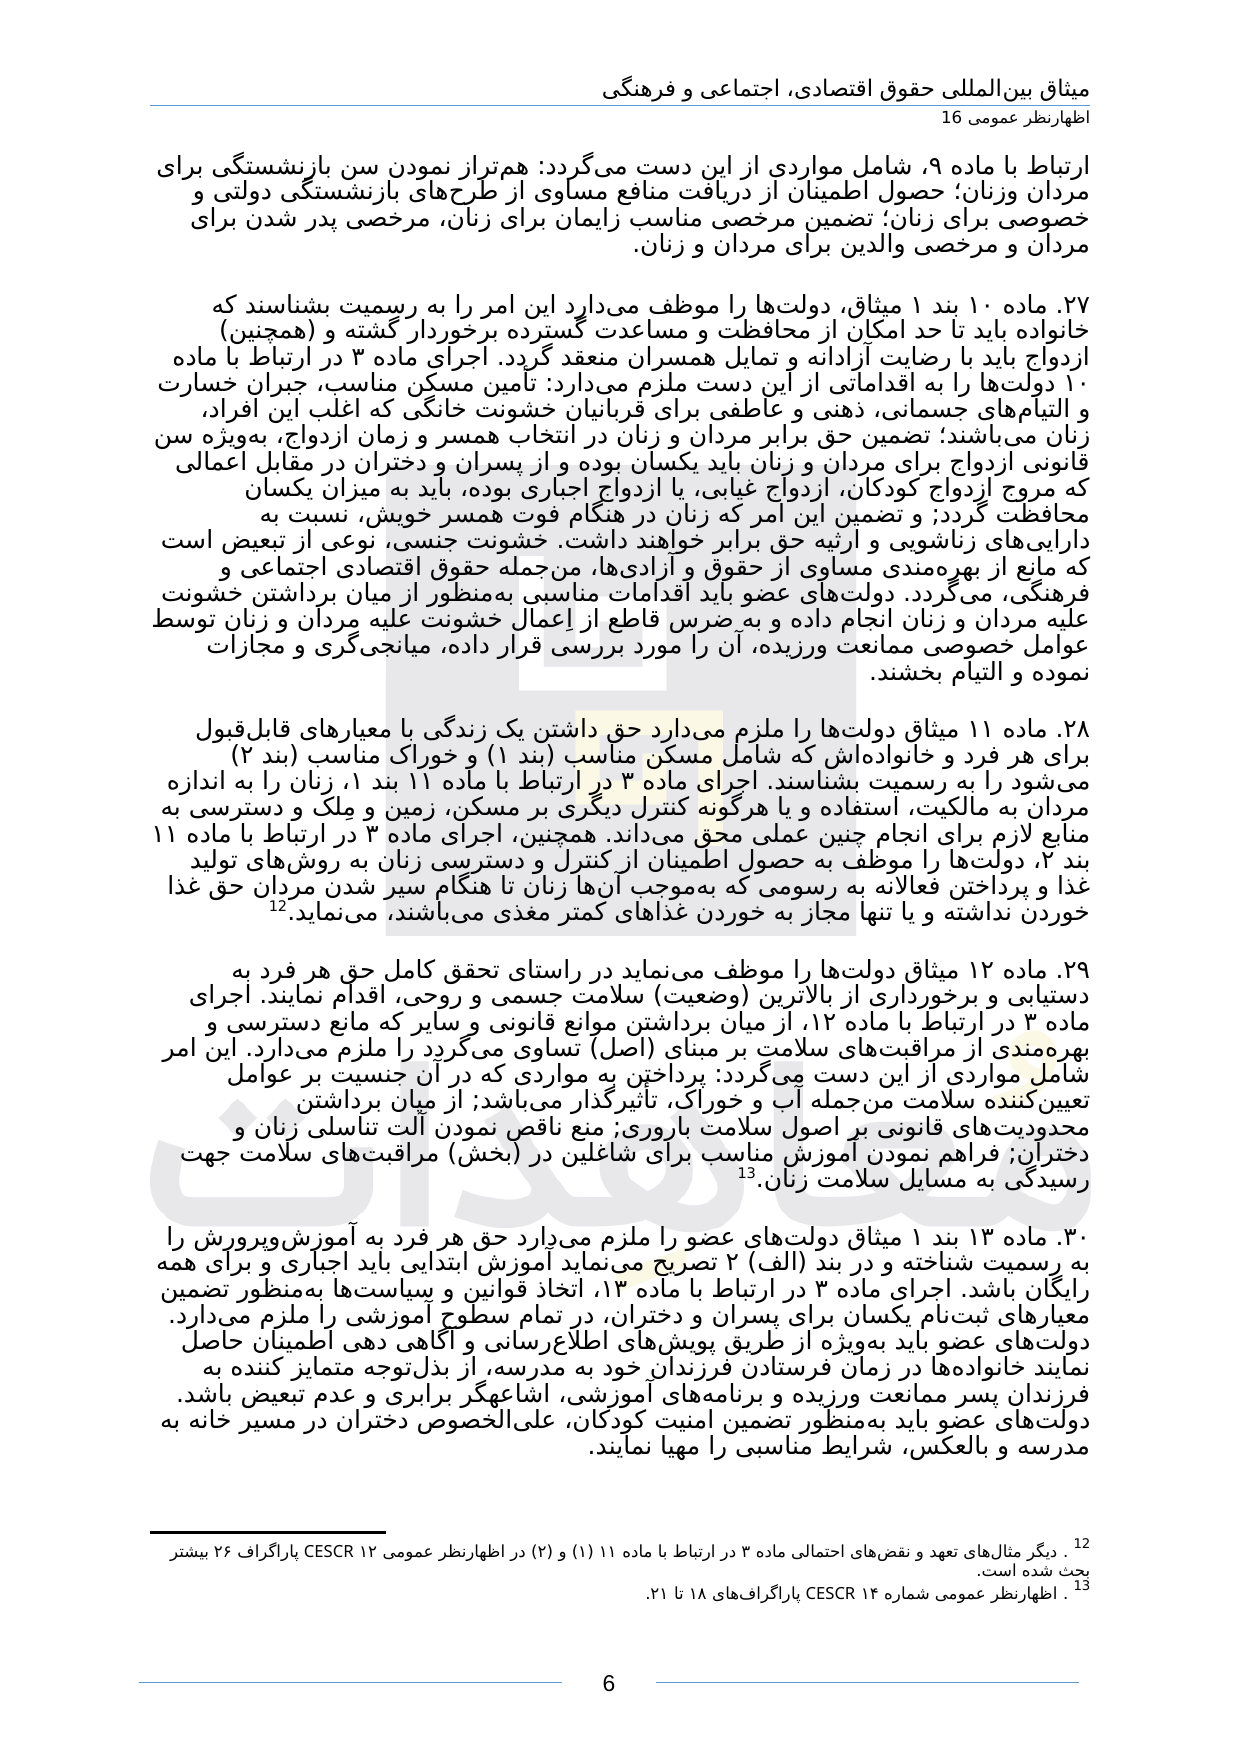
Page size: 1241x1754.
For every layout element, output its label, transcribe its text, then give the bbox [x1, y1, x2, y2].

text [150, 153, 1090, 258]
text ۲۹. ماده ۱۲ میثاق دولت‌ها را موظف می‌نماید در راستای تحقق کامل حق هر فرد به دستیابی و برخورداری از بالاترین (وضعیت) سلامت جسمی و روحی، اقدام نمایند. اجرای ماده ۳ در ارتباط با ماده ۱۲، از میان برداشتن موانع قانونی و سایر که مانع دسترسی و بهره‌مندی از مراقبت‌های سلامت بر مبنای (اصل) تساوی می‌گردد را ملزم می‌دارد. این امر شامل مواردی از این دست می‌گردد: پرداختن به مواردی که در آن جنسیت بر عوامل تعیین‌کننده سلامت من‌جمله آب و خوراک، تأثیرگذار می‌باشد; از میان برداشتن محدودیت‌های قانونی بر اصول سلامت باروری; منع ناقص نمودن آلت تناسلی زنان و دختران; فراهم نمودن آموزش مناسب برای شاغلین در (بخش) مراقبت‌های سلامت جهت رسیدگی به مسایل سلامت زنان. [150, 957, 1090, 1193]
text ۲۷. ماده ۱۰ بند ۱ میثاق، دولت‌ها را موظف می‌دارد این امر را به رسمیت بشناسند که خانواده باید تا حد امکان از محافظت و مساعدت گسترده برخوردار گشته و (همچنین) ازدواج باید با رضایت آزادانه و تمایل همسران منعقد گردد. اجرای ماده ۳ در ارتباط با ماده ۱۰ دولت‌ها را به اقداماتی از این دست ملزم می‌دارد: تأمین مسکن مناسب، جبران خسارت و التیام‌های جسمانی، ذهنی و عاطفی برای قربانیان خشونت خانگی که اغلب این افراد، زنان می‌باشند؛ تضمین حق برابر مردان و زنان در انتخاب همسر و زمان ازدواج، به‌ویژه سن قانونی ازدواج برای مردان و زنان باید یکسان بوده و از پسران و دختران در مقابل اعمالی که مروج ازدواج کودکان، ازدواج غیابی، یا ازدواج اجباری بوده، باید به میزان یکسان محافظت گردد; و تضمین این امر که زنان در هنگام فوت همسر خویش، نسبت به دارایی‌های زناشویی و ارثیه حق برابر خواهند داشت. خشونت جنسی، نوعی از تبعیض است که مانع از بهره‌مندی مساوی از حقوق و آزادی‌ها، من‌جمله حقوق اقتصادی اجتماعی و فرهنگی، می‌گردد. دولت‌های عضو باید اقدامات مناسبی به‌منظور از میان برداشتن خشونت علیه مردان و زنان انجام داده و به ضرس قاطع از اِعمال خشونت علیه مردان و زنان توسط عوامل خصوصی ممانعت ورزیده، آن را مورد بررسی قرار داده، میانجی‌گری و مجازات نموده و التیام بخشند. [150, 292, 1090, 686]
picture [150, 465, 1091, 1292]
text ۲۸. ماده ۱۱ میثاق دولت‌ها را ملزم می‌دارد حق داشتن یک زندگی با معیارهای قابل‌قبول برای هر فرد و خانواده‌اش که شامل مسکن مناسب (بند ۱) و خوراک مناسب (بند ۲) می‌شود را به رسمیت بشناسند. اجرای ماده ۳ در ارتباط با ماده ۱۱ بند ۱، زنان را به اندازه مردان به مالکیت، استفاده و یا هرگونه کنترل دیگری بر مسکن، زمین و مِلک و دسترسی به منابع لازم برای انجام چنین عملی محق می‌داند. همچنین، اجرای ماده ۳ در ارتباط با ماده ۱۱ بند ۲، دولت‌ها را موظف به حصول اطمینان از کنترل و دسترسی زنان به روش‌های تولید غذا و پرداختن فعالانه به رسومی که به‌موجب آن‌ها زنان تا هنگام سیر شدن مردان حق غذا خوردن نداشته و یا تنها مجاز به خوردن غذاهای کمتر مغذی می‌باشند، می‌نماید. [150, 717, 1090, 927]
text ۳۰. ماده ۱۳ بند ۱ میثاق دولت‌های عضو را ملزم می‌دارد حق هر فرد به آموزش‌وپرورش را به رسمیت شناخته و در بند (الف) ۲ تصریح می‌نماید آموزش ابتدایی باید اجباری و برای همه رایگان باشد. اجرای ماده ۳ در ارتباط با ماده ۱۳، اتخاذ قوانین و سیاست‌ها به‌منظور تضمین معیارهای ثبت‌نام یکسان برای پسران و دختران، در تمام سطوح آموزشی را ملزم می‌دارد. دولت‌های عضو باید به‌ویژه از طریق پویش‌های اطلاع‌رسانی و آگاهی دهی اطمینان حاصل نمایند خانواده‌ها در زمان فرستادن فرزندان خود به مدرسه، از بذل‌توجه متمایز کننده به فرزندان پسر ممانعت ورزیده و برنامه‌های آموزشی، اشاعهگر برابری و عدم تبعیض باشد. دولت‌های عضو باید به‌منظور تضمین امنیت کودکان، علی‌الخصوص دختران در مسیر خانه به مدرسه و بالعکس، شرایط مناسبی را مهیا نمایند. [150, 1224, 1090, 1460]
